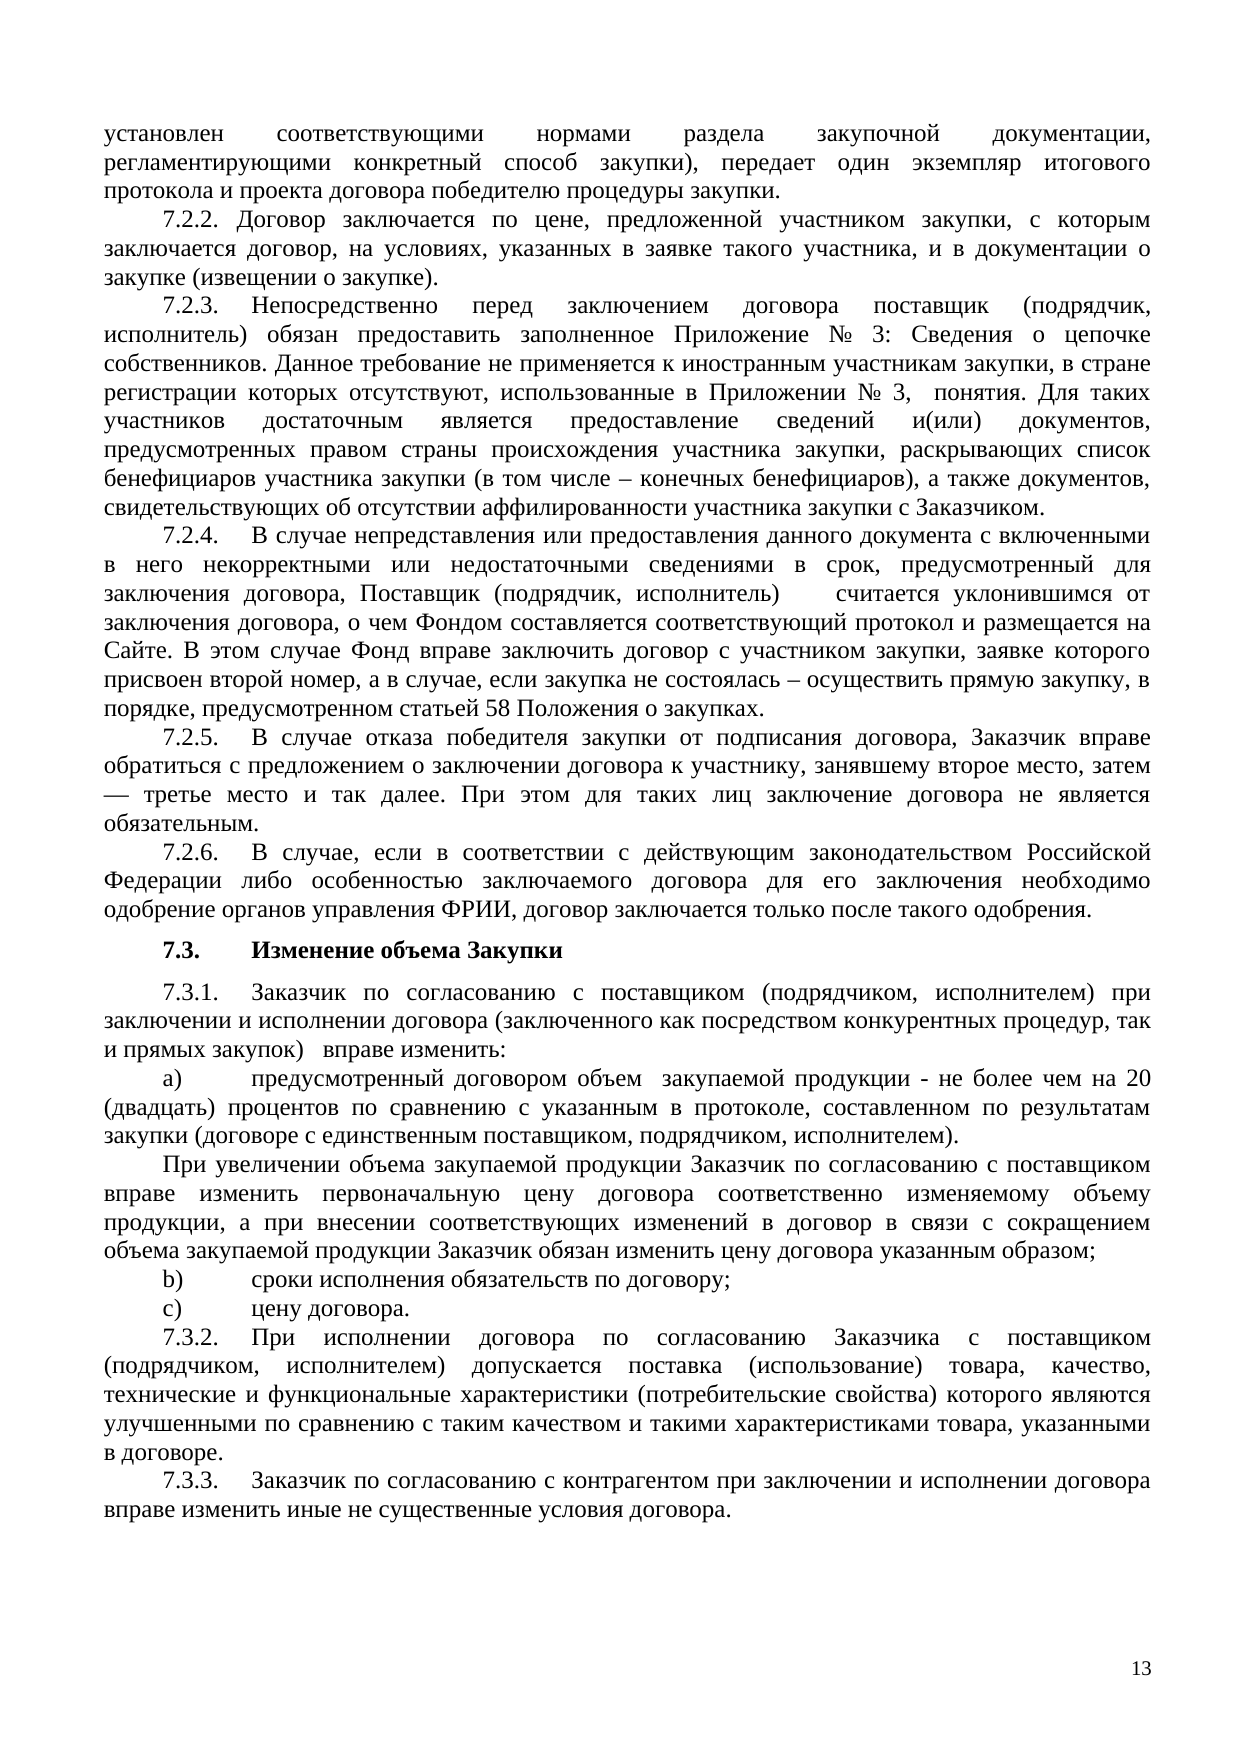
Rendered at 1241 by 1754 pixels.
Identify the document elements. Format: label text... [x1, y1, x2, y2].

list сроки исполнения обязательств по договору; [103, 1264, 1152, 1293]
list Заказчик по согласованию с контрагентом при заключении и исполнении договора вправе изменить иные не существенные условия договора. [103, 1466, 1152, 1523]
subtitle Изменение объема Закупки [103, 936, 1152, 964]
list При увеличении объема закупаемой продукции Заказчик по согласованию с поставщиком вправе изменить первоначальную цену договора соответственно изменяемому объему продукции, а при внесении соответствующих изменений в договор в связи с сокращением объема закупаемой продукции Заказчик обязан изменить цену договора указанным образом; [103, 1149, 1152, 1264]
list В случае отказа победителя закупки от подписания договора, Заказчик вправе обратиться с предложением о заключении договора к участнику, занявшему второе место, затем — третье место и так далее. При этом для таких лиц заключение договора не является обязательным. [103, 722, 1152, 837]
list Договор заключается по цене, предложенной участником закупки, с которым заключается договор, на условиях, указанных в заявке такого участника, и в документации о закупке (извещении о закупке). [103, 204, 1152, 291]
list При исполнении договора по согласованию Заказчика с поставщиком (подрядчиком, исполнителем) допускается поставка (использование) товара, качество, технические и функциональные характеристики (потребительские свойства) которого являются улучшенными по сравнению с таким качеством и такими характеристиками товара, указанными в договоре. [103, 1322, 1152, 1466]
list Заказчик по согласованию с поставщиком (подрядчиком, исполнителем) при заключении и исполнении договора (заключенного как посредством конкурентных процедур, так и прямых закупок) вправе изменить: [103, 977, 1152, 1063]
list предусмотренный договором объем закупаемой продукции - не более чем на 20 (двадцать) процентов по сравнению с указанным в протоколе, составленном по результатам закупки (договоре с единственным поставщиком, подрядчиком, исполнителем). [103, 1063, 1152, 1149]
list цену договора. [103, 1293, 1152, 1322]
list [103, 118, 1152, 204]
list Непосредственно перед заключением договора поставщик (подрядчик, исполнитель) обязан предоставить заполненное Приложение № 3: Сведения о цепочке собственников. Данное требование не применяется к иностранным участникам закупки, в стране регистрации которых отсутствуют, использованные в Приложении № 3, понятия. Для таких участников достаточным является предоставление сведений и(или) документов, предусмотренных правом страны происхождения участника закупки, раскрывающих список бенефициаров участника закупки (в том числе – конечных бенефициаров), а также документов, свидетельствующих об отсутствии аффилированности участника закупки с Заказчиком. [103, 291, 1152, 521]
list В случае непредставления или предоставления данного документа с включенными в него некорректными или недостаточными сведениями в срок, предусмотренный для заключения договора, Поставщик (подрядчик, исполнитель) считается уклонившимся от заключения договора, о чем Фондом составляется соответствующий протокол и размещается на Сайте. В этом случае Фонд вправе заключить договор с участником закупки, заявке которого присвоен второй номер, а в случае, если закупка не состоялась – осуществить прямую закупку, в порядке, предусмотренном статьей 58 Положения о закупках. [103, 521, 1152, 722]
list В случае, если в соответствии с действующим законодательством Российской Федерации либо особенностью заключаемого договора для его заключения необходимо одобрение органов управления ФРИИ, договор заключается только после такого одобрения. [103, 837, 1152, 923]
